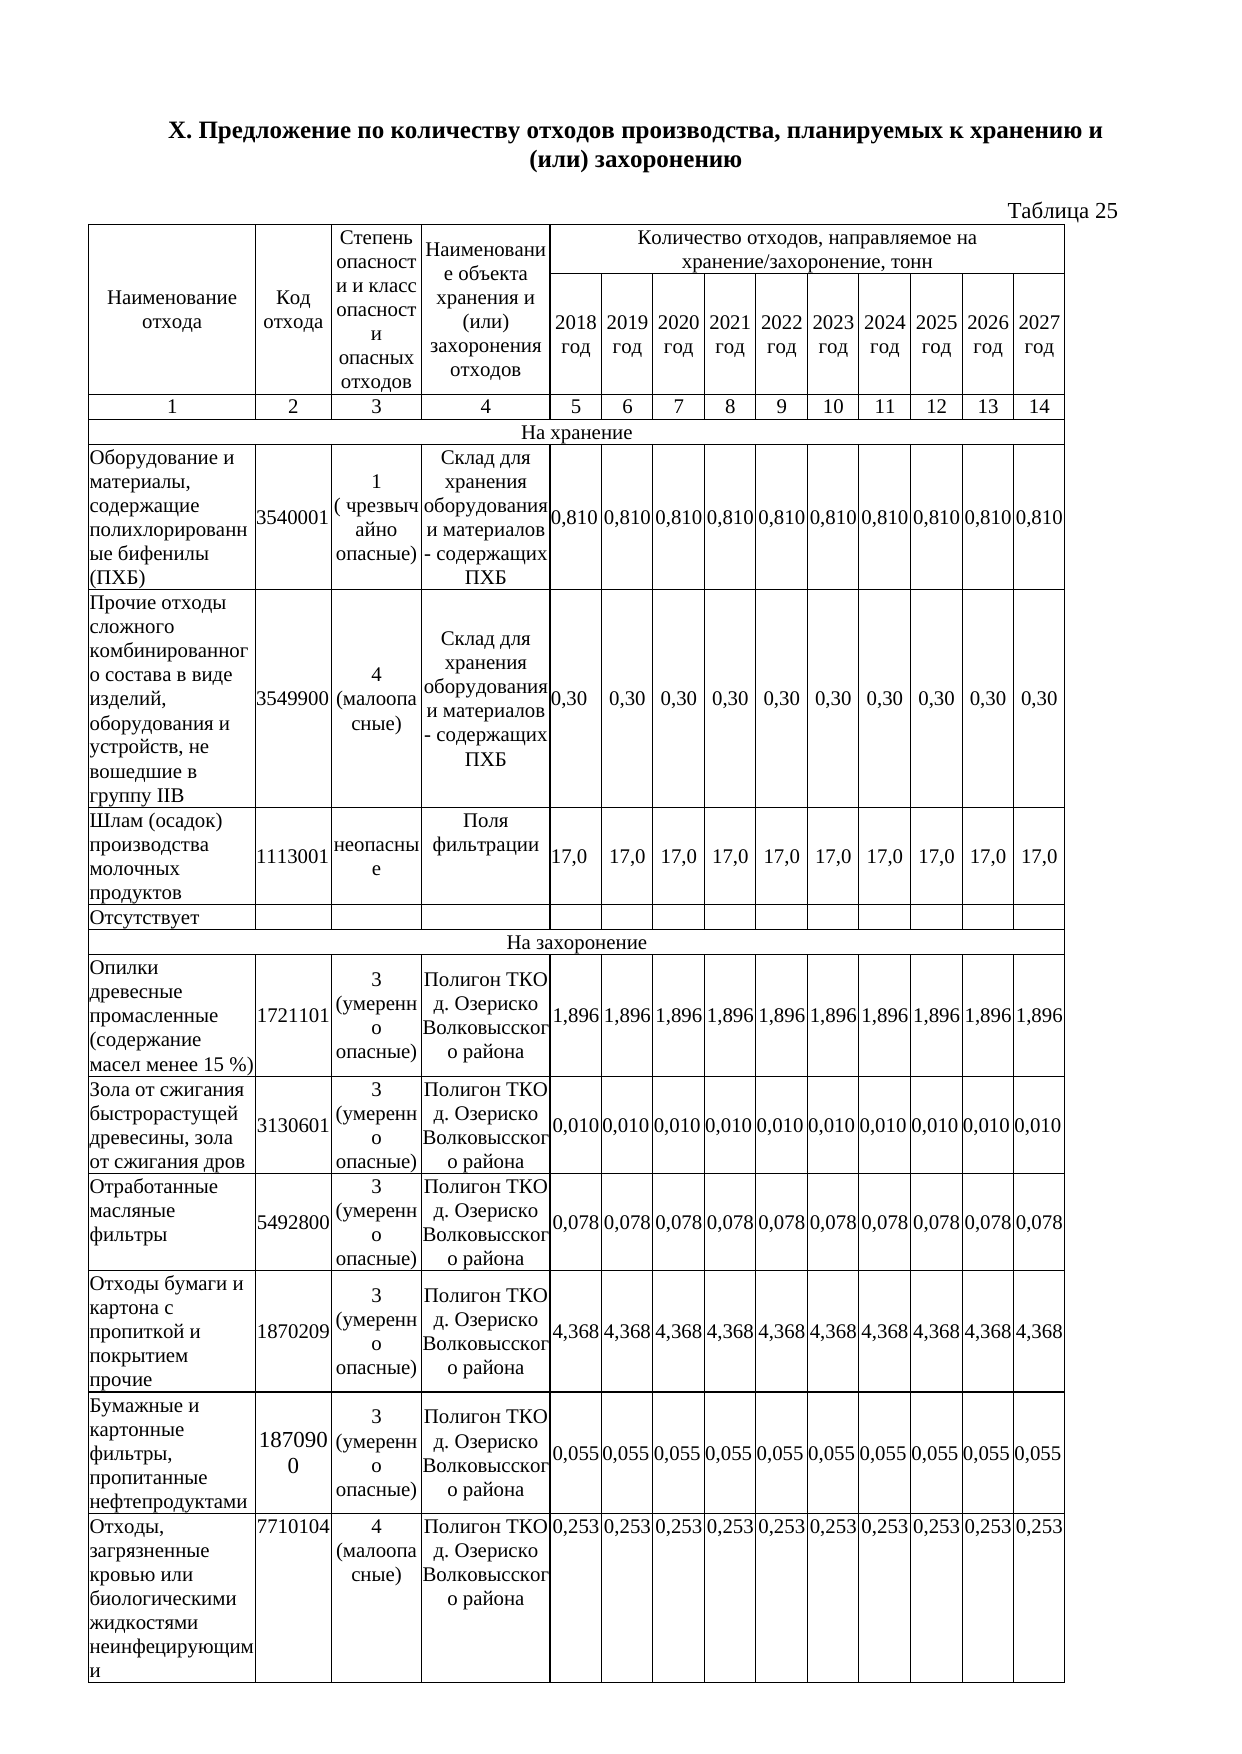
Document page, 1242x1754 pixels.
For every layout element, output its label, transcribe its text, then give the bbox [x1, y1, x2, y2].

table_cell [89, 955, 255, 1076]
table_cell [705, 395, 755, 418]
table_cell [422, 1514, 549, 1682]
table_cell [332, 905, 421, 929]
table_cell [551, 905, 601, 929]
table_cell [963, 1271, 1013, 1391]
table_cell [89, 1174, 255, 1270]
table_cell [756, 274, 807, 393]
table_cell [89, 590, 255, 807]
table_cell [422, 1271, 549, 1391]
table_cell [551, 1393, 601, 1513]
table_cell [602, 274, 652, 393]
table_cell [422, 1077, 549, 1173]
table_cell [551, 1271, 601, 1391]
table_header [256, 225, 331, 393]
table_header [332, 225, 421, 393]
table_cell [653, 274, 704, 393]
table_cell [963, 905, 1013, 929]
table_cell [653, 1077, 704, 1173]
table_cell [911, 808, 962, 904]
text Таблица 25 [148, 198, 1123, 224]
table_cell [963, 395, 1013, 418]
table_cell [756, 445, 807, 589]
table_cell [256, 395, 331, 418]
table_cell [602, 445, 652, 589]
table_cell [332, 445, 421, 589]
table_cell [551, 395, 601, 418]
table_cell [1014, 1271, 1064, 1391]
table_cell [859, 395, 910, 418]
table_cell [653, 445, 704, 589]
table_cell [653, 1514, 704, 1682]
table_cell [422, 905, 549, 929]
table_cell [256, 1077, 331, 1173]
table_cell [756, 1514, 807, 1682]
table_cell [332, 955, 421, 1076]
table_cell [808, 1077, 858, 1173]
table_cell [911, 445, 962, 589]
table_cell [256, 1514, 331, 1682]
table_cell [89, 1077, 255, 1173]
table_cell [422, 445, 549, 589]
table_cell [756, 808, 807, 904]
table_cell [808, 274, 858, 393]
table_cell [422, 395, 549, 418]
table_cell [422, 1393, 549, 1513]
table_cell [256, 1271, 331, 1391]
text X. Предложение по количеству отходов производства, планируемых к хранению и (или) захоронению [148, 115, 1123, 173]
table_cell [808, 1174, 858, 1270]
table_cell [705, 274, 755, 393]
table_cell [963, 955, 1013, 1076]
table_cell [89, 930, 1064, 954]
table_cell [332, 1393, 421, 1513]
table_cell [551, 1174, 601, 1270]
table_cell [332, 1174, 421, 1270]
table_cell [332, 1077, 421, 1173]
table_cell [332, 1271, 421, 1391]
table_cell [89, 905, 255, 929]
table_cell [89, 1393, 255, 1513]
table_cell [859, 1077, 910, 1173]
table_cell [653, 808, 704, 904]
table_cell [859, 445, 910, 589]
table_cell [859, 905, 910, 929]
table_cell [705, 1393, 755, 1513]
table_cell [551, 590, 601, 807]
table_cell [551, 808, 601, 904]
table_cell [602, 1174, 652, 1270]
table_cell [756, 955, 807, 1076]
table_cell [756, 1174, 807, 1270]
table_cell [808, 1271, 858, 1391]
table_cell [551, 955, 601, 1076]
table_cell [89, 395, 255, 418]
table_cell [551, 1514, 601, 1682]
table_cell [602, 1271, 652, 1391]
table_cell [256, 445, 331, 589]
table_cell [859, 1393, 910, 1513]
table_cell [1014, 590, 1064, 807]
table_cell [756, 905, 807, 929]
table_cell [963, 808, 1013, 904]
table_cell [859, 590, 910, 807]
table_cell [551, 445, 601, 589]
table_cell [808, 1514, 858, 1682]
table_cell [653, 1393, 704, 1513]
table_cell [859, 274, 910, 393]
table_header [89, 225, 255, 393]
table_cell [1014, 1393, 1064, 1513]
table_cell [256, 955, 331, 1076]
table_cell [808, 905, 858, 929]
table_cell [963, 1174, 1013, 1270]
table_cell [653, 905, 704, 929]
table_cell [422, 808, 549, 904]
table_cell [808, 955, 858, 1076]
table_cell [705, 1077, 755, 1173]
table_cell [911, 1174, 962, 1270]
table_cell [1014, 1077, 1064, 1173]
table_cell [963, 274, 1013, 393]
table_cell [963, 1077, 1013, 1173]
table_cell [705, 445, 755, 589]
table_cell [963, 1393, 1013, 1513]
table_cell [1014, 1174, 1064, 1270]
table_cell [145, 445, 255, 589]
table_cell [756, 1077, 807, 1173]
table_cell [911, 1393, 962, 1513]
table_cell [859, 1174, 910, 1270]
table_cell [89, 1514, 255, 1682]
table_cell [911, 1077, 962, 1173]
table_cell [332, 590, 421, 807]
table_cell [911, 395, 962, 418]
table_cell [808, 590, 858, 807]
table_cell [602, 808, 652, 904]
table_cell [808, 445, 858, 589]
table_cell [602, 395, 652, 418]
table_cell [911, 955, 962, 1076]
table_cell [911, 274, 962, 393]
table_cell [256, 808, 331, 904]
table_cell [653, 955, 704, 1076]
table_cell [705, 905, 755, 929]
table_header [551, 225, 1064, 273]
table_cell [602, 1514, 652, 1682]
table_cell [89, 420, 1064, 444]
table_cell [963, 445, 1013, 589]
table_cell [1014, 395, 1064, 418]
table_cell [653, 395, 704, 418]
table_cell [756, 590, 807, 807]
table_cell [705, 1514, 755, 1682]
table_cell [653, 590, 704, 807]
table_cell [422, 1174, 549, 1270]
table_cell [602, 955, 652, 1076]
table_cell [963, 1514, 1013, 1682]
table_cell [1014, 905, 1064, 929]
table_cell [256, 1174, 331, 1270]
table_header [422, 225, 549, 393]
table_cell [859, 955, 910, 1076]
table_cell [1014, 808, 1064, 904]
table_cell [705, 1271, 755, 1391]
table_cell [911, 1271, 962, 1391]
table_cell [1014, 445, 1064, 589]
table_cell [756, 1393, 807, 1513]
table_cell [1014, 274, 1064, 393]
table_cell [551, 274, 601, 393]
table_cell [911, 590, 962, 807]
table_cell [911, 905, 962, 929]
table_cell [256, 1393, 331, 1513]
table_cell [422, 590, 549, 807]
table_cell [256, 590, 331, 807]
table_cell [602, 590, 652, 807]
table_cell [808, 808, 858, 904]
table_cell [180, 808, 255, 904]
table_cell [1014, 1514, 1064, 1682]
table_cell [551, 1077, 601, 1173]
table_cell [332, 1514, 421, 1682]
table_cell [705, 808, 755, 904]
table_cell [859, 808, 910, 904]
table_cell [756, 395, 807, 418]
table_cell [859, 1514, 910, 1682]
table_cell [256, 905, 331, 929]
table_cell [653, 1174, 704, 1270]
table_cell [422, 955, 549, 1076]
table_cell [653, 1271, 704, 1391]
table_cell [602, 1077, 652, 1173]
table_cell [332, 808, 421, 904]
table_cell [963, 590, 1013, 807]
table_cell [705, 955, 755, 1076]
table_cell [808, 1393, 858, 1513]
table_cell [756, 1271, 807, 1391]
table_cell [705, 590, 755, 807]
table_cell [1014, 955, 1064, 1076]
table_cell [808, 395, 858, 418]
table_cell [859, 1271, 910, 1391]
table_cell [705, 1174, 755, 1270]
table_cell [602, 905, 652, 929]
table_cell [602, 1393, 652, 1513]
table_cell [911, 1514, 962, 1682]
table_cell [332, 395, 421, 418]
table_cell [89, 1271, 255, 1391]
